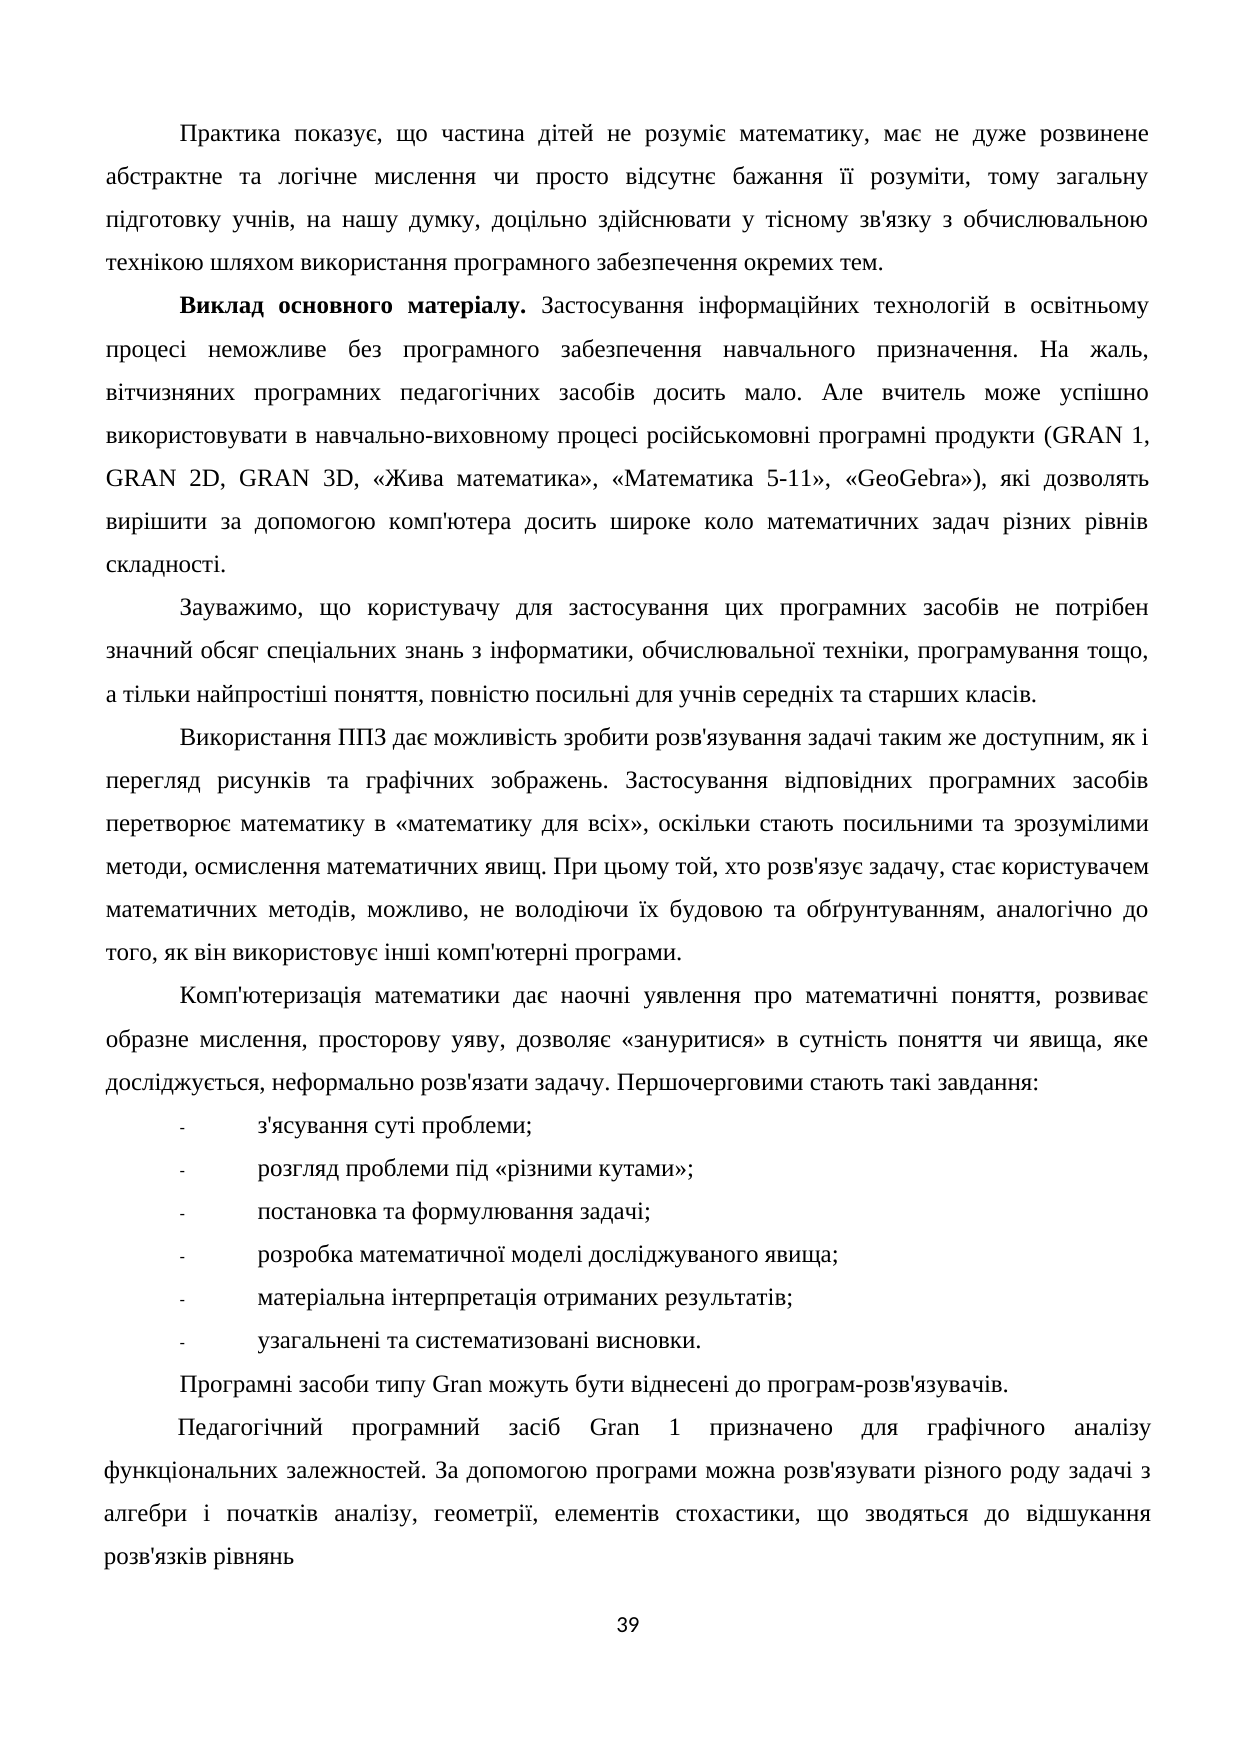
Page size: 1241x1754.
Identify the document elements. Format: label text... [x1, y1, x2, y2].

text Комп'ютеризація математики дає наочні уявлення про математичні поняття, розвиває образне мислення, просторову уяву, дозволяє «зануритися» в сутність поняття чи явища, яке досліджується, неформально розв'язати задачу. Першочерговими стають такі завдання: [106, 981, 1149, 1096]
text Практика показує, що частина дітей не розуміє математику, має не дуже розвинене абстрактне та логічне мислення чи просто відсутнє бажання її розуміти, тому загальну підготовку учнів, на нашу думку, доцільно здійснювати у тісному зв'язку з обчислювальною технікою шляхом використання програмного забезпечення окремих тем. [106, 118, 1149, 276]
text Виклад основного матеріалу. Застосування інформаційних технологій в освітньому процесі неможливе без програмного забезпечення навчального призначення. На жаль, вітчизняних програмних педагогічних засобів досить мало. Але вчитель може успішно використовувати в навчально-виховному процесі російськомовні програмні продукти (GRAN 1, GRAN 2D, GRAN 3D, «Жива математика», «Математика 5-11», «GeoGebra»), які дозволять вирішити за допомогою комп'ютера досить широке коло математичних задач різних рівнів складності. [106, 291, 1149, 578]
list розробка математичної моделі досліджуваного явища; [106, 1239, 1149, 1268]
list узагальнені та систематизовані висновки. [106, 1326, 1152, 1354]
list розгляд проблеми під «різними кутами»; [106, 1153, 1152, 1182]
list з'ясування суті проблеми; [106, 1110, 1152, 1139]
list матеріальна інтерпретація отриманих результатів; [106, 1282, 1152, 1311]
text Зауважимо, що користувачу для застосування цих програмних засобів не потрібен значний обсяг спеціальних знань з інформатики, обчислювальної техніки, програмування тощо, а тільки найпростіші поняття, повністю посильні для учнів середніх та старших класів. [106, 592, 1149, 707]
list постановка та формулювання задачі; [106, 1196, 1152, 1225]
text Педагогічний програмний засіб Gran 1 призначено для графічного аналізу функціональних залежностей. За допомогою програми можна розв'язувати різного роду задачі з алгебри і початків аналізу, геометрії, елементів стохастики, що зводяться до відшукання розв'язків рівнянь [103, 1412, 1152, 1570]
text Програмні засоби типу Gran можуть бути віднесені до програм-розв'язувачів. [106, 1369, 1152, 1397]
text Використання ППЗ дає можливість зробити розв'язування задачі таким же доступним, як і перегляд рисунків та графічних зображень. Застосування відповідних програмних засобів перетворює математику в «математику для всіх», оскільки стають посильними та зрозумілими методи, осмислення математичних явищ. При цьому той, хто розв'язує задачу, стає користувачем математичних методів, можливо, не володіючи їх будовою та обґрунтуванням, аналогічно до того, як він використовує інші комп'ютерні програми. [106, 722, 1149, 966]
